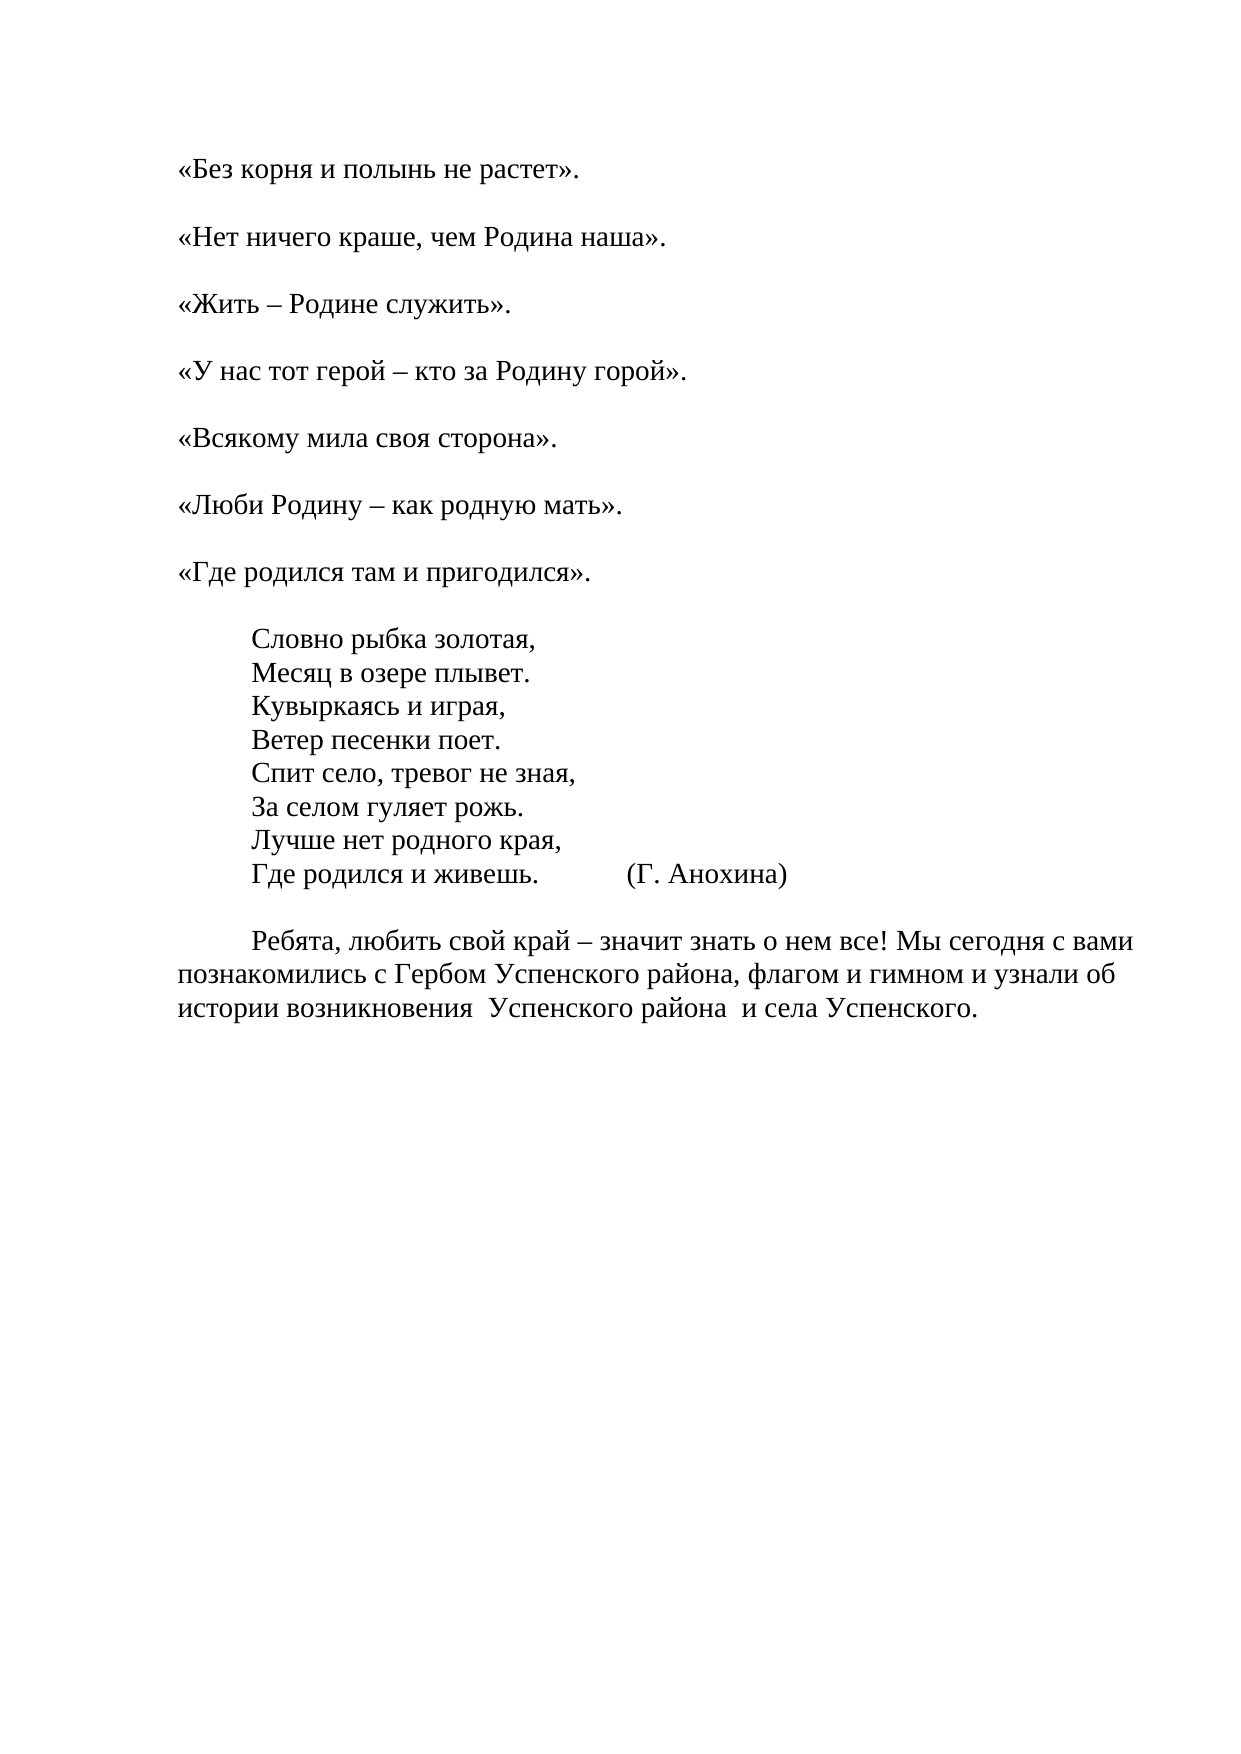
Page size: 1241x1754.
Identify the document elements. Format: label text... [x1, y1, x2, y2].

text «Нет ничего краше, чем Родина наша». [177, 219, 1152, 252]
text Спит село, тревог не зная, [177, 755, 1152, 789]
text «Всякому мила своя сторона». [177, 420, 1152, 453]
text Где родился и живешь. (Г. Анохина) [177, 856, 1152, 889]
text Ветер песенки поет. [177, 722, 1152, 755]
text «Жить – Родине служить». [177, 286, 1152, 319]
text «Без корня и полынь не растет». [177, 152, 1152, 185]
text Лучше нет родного края, [177, 822, 1152, 856]
text Ребята, любить свой край – значит знать о нем все! Мы сегодня с вами познакомились с Гербом Успенского района, флагом и гимном и узнали об истории возникновения Успенского района и села Успенского. [177, 923, 1152, 1024]
text Кувыркаясь и играя, [177, 688, 1152, 722]
text Месяц в озере плывет. [177, 655, 1152, 688]
text «Где родился там и пригодился». [177, 554, 1152, 588]
text Словно рыбка золотая, [177, 621, 1152, 655]
text «У нас тот герой – кто за Родину горой». [177, 353, 1152, 386]
text «Люби Родину – как родную мать». [177, 487, 1152, 521]
text За селом гуляет рожь. [177, 789, 1152, 822]
